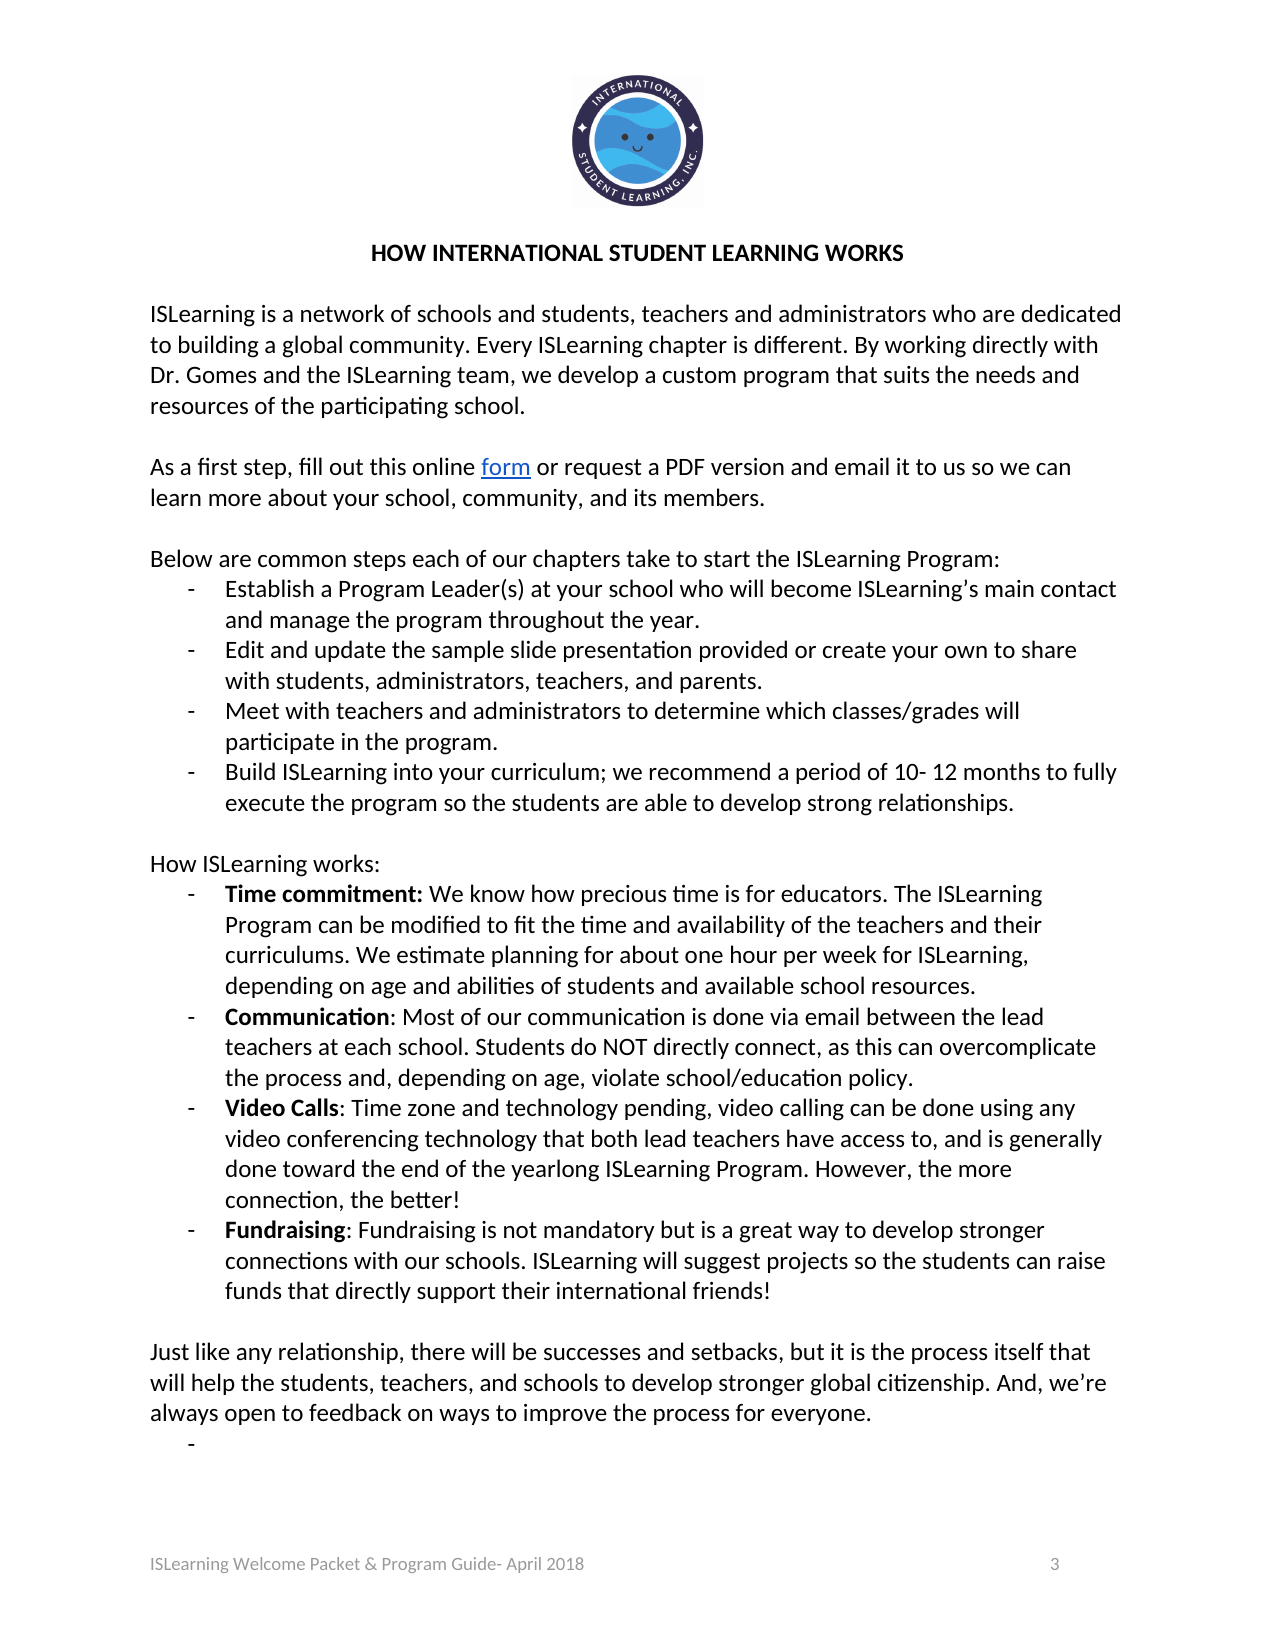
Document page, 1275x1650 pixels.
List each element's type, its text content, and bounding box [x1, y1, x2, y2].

list Fundraising: Fundraising is not mandatory but is a great way to develop stronger connections with our schools. ISLearning will suggest projects so the students can raise funds that directly support their international friends! [187, 1214, 1125, 1306]
list Establish a Program Leader(s) at your school who will become ISLearning’s main contact and manage the program throughout the year. [187, 573, 1125, 634]
list Meet with teachers and administrators to determine which classes/grades will participate in the program. [187, 695, 1125, 756]
text How ISLearning works: [150, 848, 1125, 878]
list Edit and update the sample slide presentation provided or create your own to share with students, administrators, teachers, and parents. [187, 634, 1125, 695]
text As a first step, fill out this online form or request a PDF version and email it to us so we can learn more about your school, community, and its members. [150, 451, 1125, 512]
picture [571, 75, 704, 207]
list Build ISLearning into your curriculum; we recommend a period of 10- 12 months to fully execute the program so the students are able to develop strong relationships. [187, 756, 1125, 817]
list Communication: Most of our communication is done via email between the lead teachers at each school. Students do NOT directly connect, as this can overcomplicate the process and, depending on age, violate school/education policy. [187, 1001, 1125, 1092]
list Time commitment: We know how precious time is for educators. The ISLearning Program can be modified to fit the time and availability of the teachers and their curriculums. We estimate planning for about one hour per week for ISLearning, depending on age and abilities of students and available school resources. [187, 878, 1125, 1001]
text HOW INTERNATIONAL STUDENT LEARNING WORKS [150, 238, 1125, 268]
text Just like any relationship, there will be successes and setbacks, but it is the process itself that will help the students, teachers, and schools to develop stronger global citizenship. And, we’re always open to feedback on ways to improve the process for everyone. [150, 1336, 1125, 1428]
text Below are common steps each of our chapters take to start the ISLearning Program: [150, 543, 1125, 573]
list Video Calls: Time zone and technology pending, video calling can be done using any video conferencing technology that both lead teachers have access to, and is generally done toward the end of the yearlong ISLearning Program. However, the more connection, the better! [187, 1092, 1125, 1214]
text ISLearning is a network of schools and students, teachers and administrators who are dedicated to building a global community. Every ISLearning chapter is different. By working directly with Dr. Gomes and the ISLearning team, we develop a custom program that suits the needs and resources of the participating school. [150, 299, 1125, 421]
